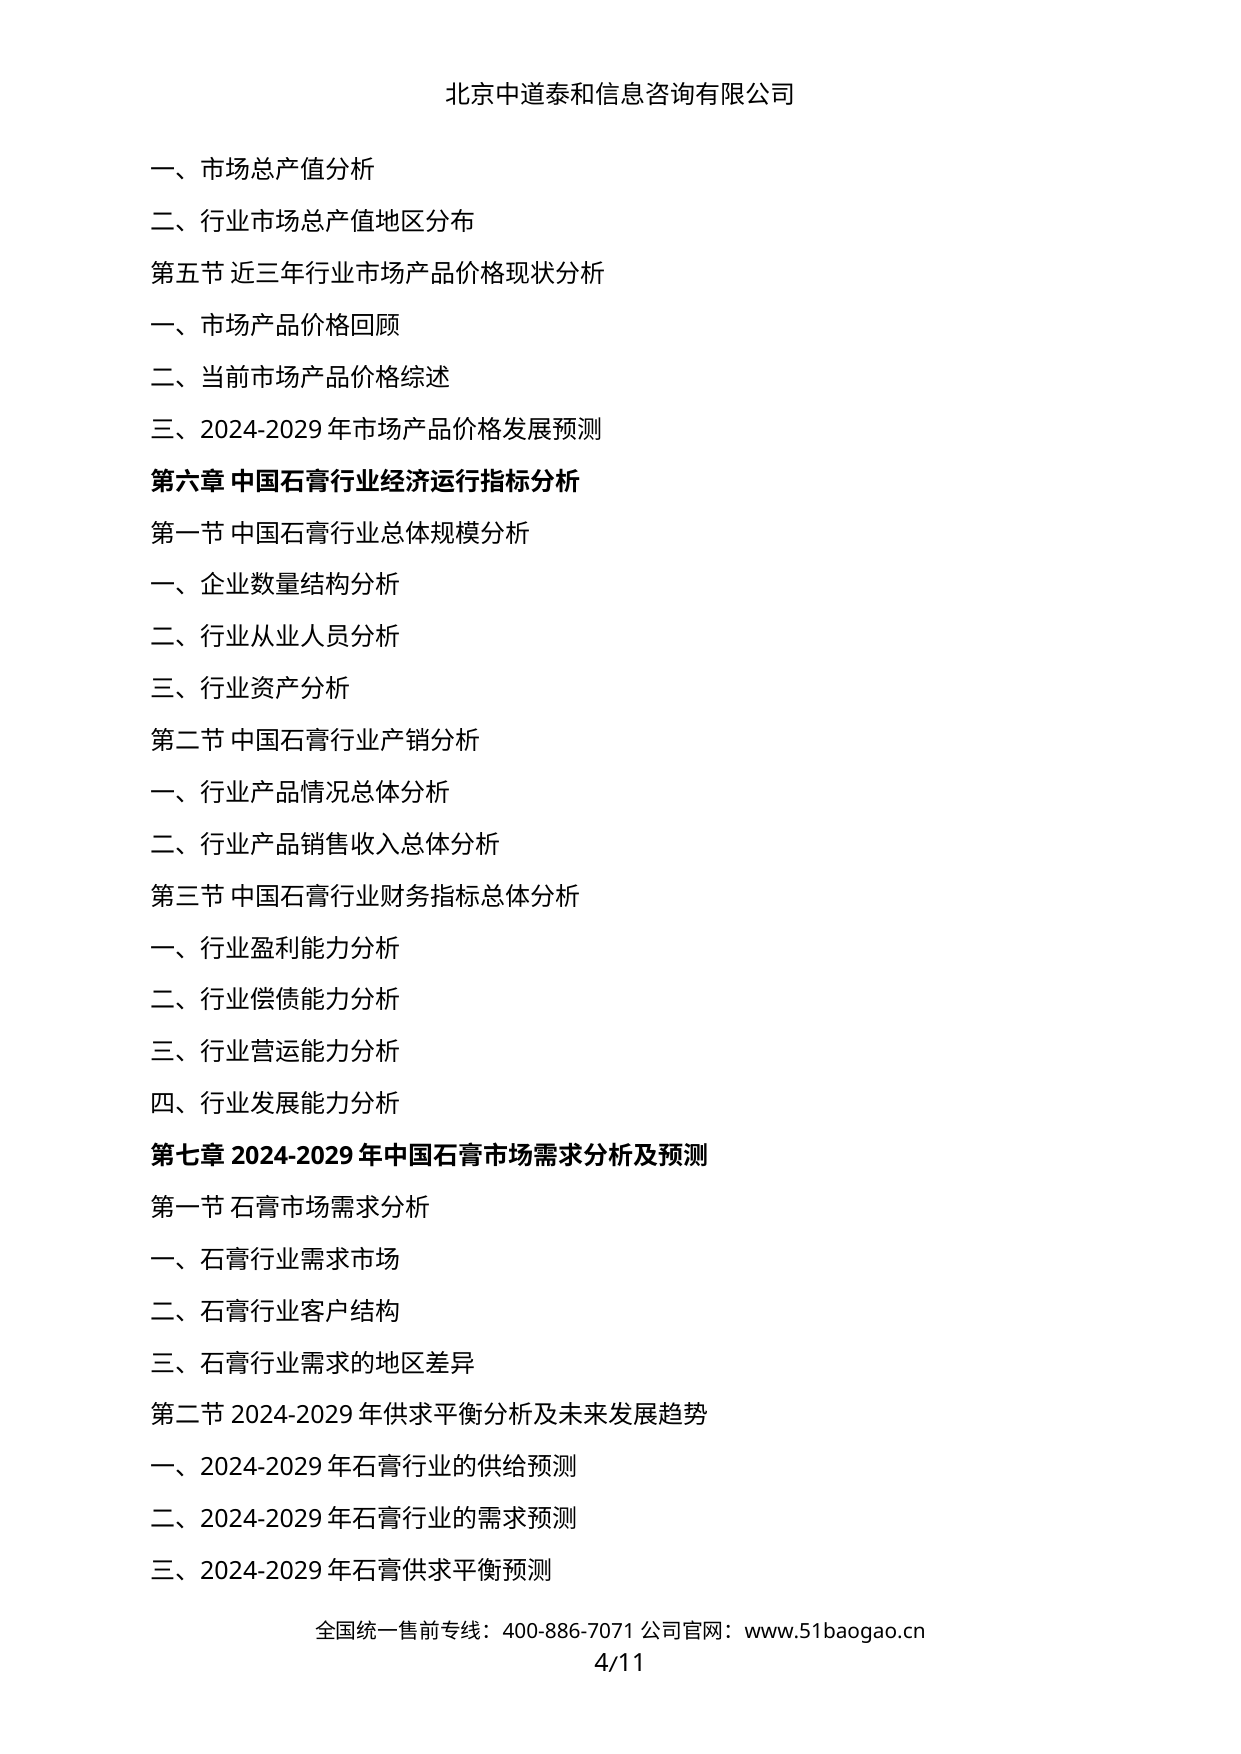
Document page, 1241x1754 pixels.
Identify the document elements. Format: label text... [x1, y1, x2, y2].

text 第七章 2024-2029年中国石膏市场需求分析及预测 [150, 1136, 1090, 1172]
text 二、行业市场总产值地区分布 [150, 202, 1090, 238]
text 三、2024-2029年市场产品价格发展预测 [150, 409, 1090, 446]
text 二、行业产品销售收入总体分析 [150, 824, 1090, 861]
text 三、行业营运能力分析 [150, 1032, 1090, 1068]
text 二、石膏行业客户结构 [150, 1291, 1090, 1327]
text 一、企业数量结构分析 [150, 565, 1090, 601]
text 第二节 2024-2029年供求平衡分析及未来发展趋势 [150, 1395, 1090, 1431]
text 一、市场总产值分析 [150, 150, 1090, 186]
text 二、当前市场产品价格综述 [150, 357, 1090, 394]
text 二、行业从业人员分析 [150, 617, 1090, 653]
text 三、石膏行业需求的地区差异 [150, 1343, 1090, 1379]
text 三、行业资产分析 [150, 669, 1090, 705]
text 四、行业发展能力分析 [150, 1084, 1090, 1120]
text 第一节 石膏市场需求分析 [150, 1187, 1090, 1224]
text 第二节 中国石膏行业产销分析 [150, 721, 1090, 757]
text 一、2024-2029年石膏行业的供给预测 [150, 1447, 1090, 1483]
text 第五节 近三年行业市场产品价格现状分析 [150, 254, 1090, 290]
text 第三节 中国石膏行业财务指标总体分析 [150, 876, 1090, 912]
text 二、2024-2029年石膏行业的需求预测 [150, 1499, 1090, 1535]
text 一、行业产品情况总体分析 [150, 772, 1090, 809]
text 一、石膏行业需求市场 [150, 1239, 1090, 1276]
text 第一节 中国石膏行业总体规模分析 [150, 513, 1090, 549]
text 一、行业盈利能力分析 [150, 928, 1090, 964]
text 一、市场产品价格回顾 [150, 306, 1090, 342]
text 二、行业偿债能力分析 [150, 980, 1090, 1016]
text 三、2024-2029年石膏供求平衡预测 [150, 1551, 1090, 1587]
text 第六章 中国石膏行业经济运行指标分析 [150, 461, 1090, 497]
